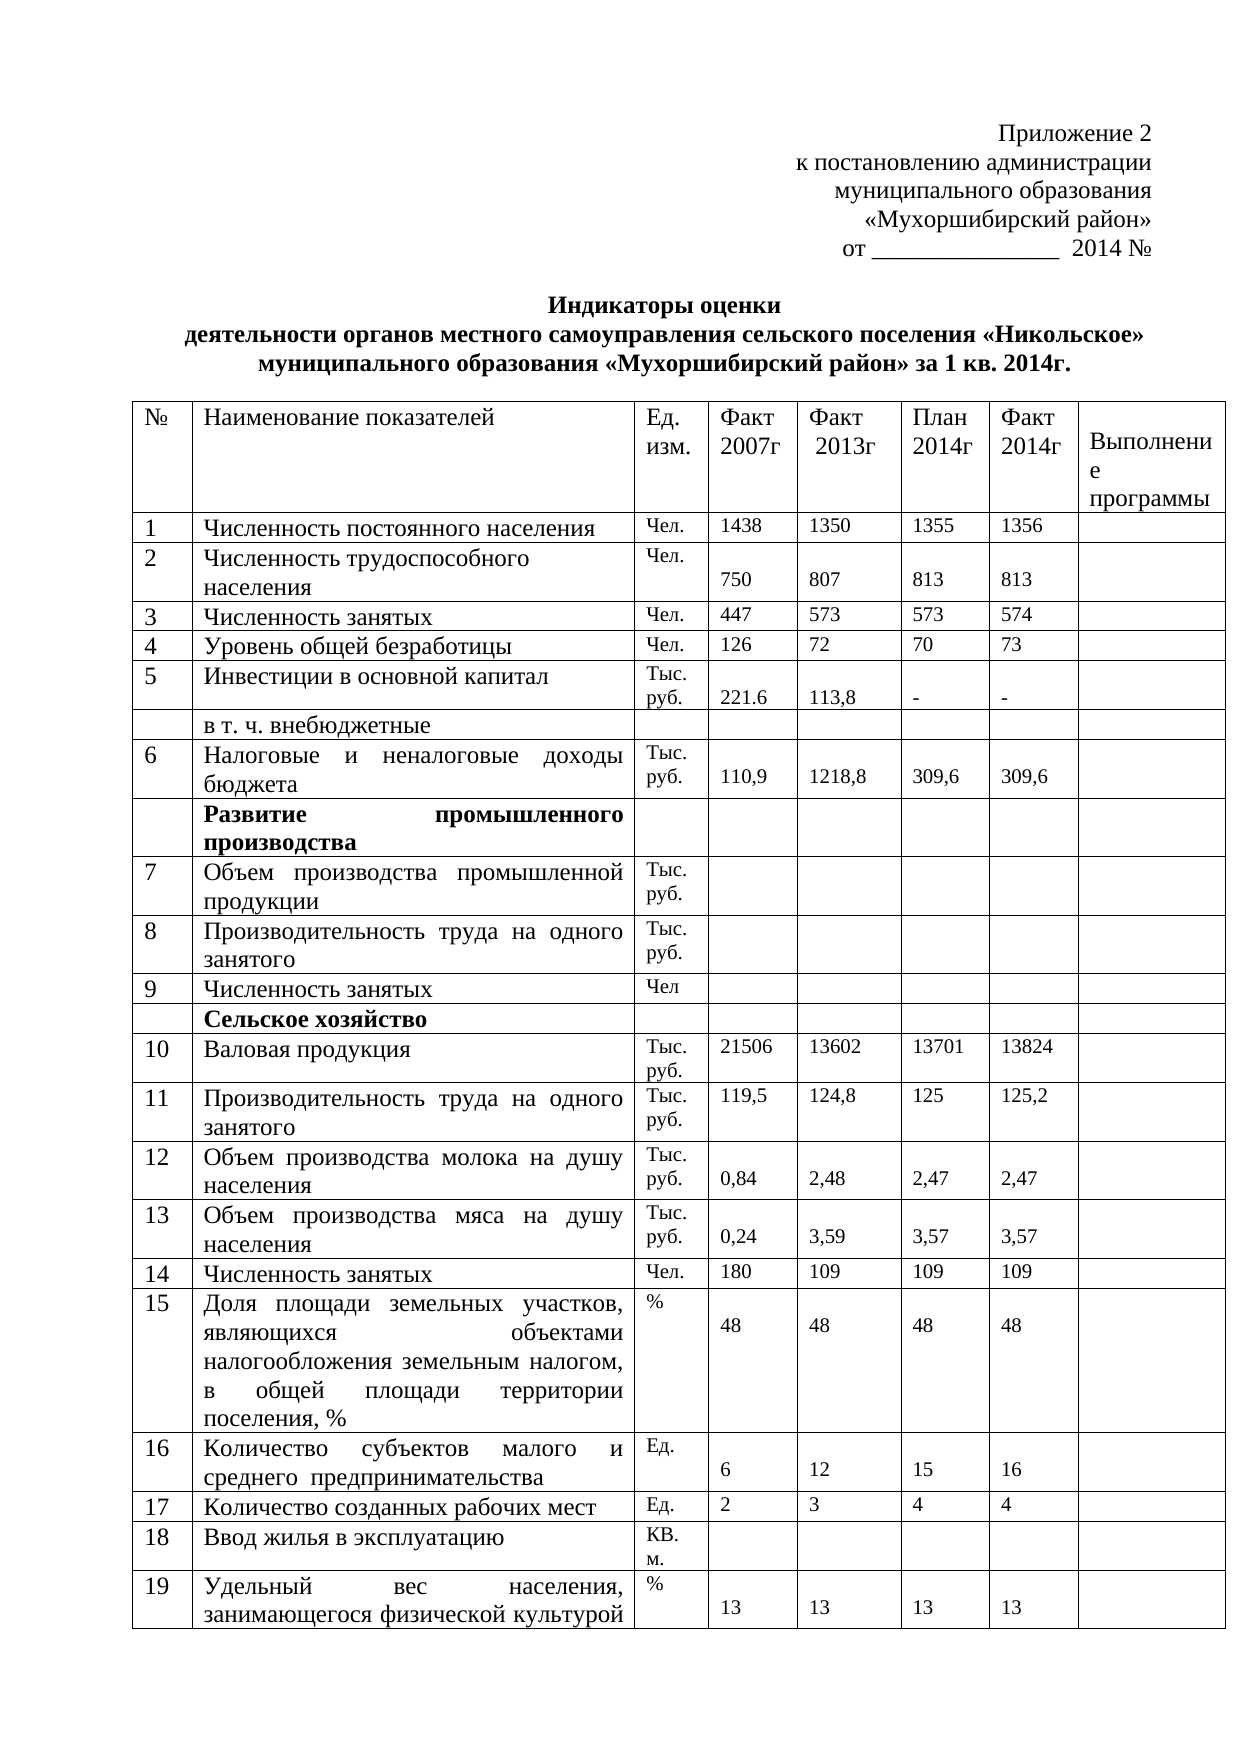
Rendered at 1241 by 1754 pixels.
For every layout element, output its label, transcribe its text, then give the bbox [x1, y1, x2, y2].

table_cell 0,84 [709, 1142, 797, 1199]
table_cell 3,59 [798, 1200, 901, 1258]
table_cell 110,9 [709, 740, 797, 798]
table_cell [902, 710, 989, 739]
table_cell [709, 799, 797, 856]
table_cell [798, 799, 901, 856]
table_cell [990, 974, 1078, 1003]
table_cell Налоговые и неналоговые доходы бюджета [193, 740, 634, 798]
table_cell 807 [798, 543, 901, 601]
table_cell КВ. м. [635, 1522, 708, 1570]
table_cell 3 [133, 602, 192, 630]
table_cell 70 [902, 631, 989, 660]
table_cell [1079, 1492, 1225, 1521]
table_header Факт 2013г [798, 402, 901, 512]
table_cell 13 [133, 1200, 192, 1258]
table_cell [902, 857, 989, 915]
table_cell 17 [133, 1492, 192, 1521]
table_cell 124,8 [798, 1083, 901, 1141]
table_cell Производительность труда на одного занятого [193, 916, 634, 973]
table_cell Объем производства мяса на душу населения [193, 1200, 634, 1258]
text к постановлению администрации [177, 147, 1152, 176]
table_cell 13 [709, 1571, 797, 1628]
table_cell [902, 974, 989, 1003]
table_cell [798, 1522, 901, 1570]
table_header Ед. изм. [635, 402, 708, 512]
table_cell [990, 1004, 1078, 1033]
table_cell Доля площади земельных участков, являющихся объектами налогообложения земельным налогом, в общей площади территории поселения, % [193, 1289, 634, 1432]
table_cell 4 [902, 1492, 989, 1521]
table_cell 1438 [709, 513, 797, 542]
table_cell Чел. [635, 631, 708, 660]
table_cell [798, 710, 901, 739]
table_cell Ед. [635, 1433, 708, 1491]
table_cell 16 [990, 1433, 1078, 1491]
table_cell Тыс. руб. [635, 916, 708, 973]
table_cell [1079, 974, 1225, 1003]
table_cell 13824 [990, 1034, 1078, 1082]
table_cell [193, 1571, 634, 1628]
table_cell 48 [709, 1289, 797, 1432]
table_cell Количество созданных рабочих мест [193, 1492, 634, 1521]
table_cell 2,48 [798, 1142, 901, 1199]
table_cell [1079, 710, 1225, 739]
table_cell 11 [133, 1083, 192, 1141]
table_cell 13701 [902, 1034, 989, 1082]
table_cell [1079, 1289, 1225, 1432]
table_cell 574 [990, 602, 1078, 630]
table_cell 12 [798, 1433, 901, 1491]
table_cell 109 [990, 1259, 1078, 1287]
table_cell % [635, 1571, 708, 1628]
table_cell [1079, 857, 1225, 915]
table_cell [1079, 513, 1225, 542]
table_cell Тыс. руб. [635, 740, 708, 798]
table_cell [1079, 1083, 1225, 1141]
table_cell Тыс. руб. [635, 1083, 708, 1141]
table_cell 8 [133, 916, 192, 973]
table_cell 221.6 [709, 661, 797, 709]
table_cell 13 [902, 1571, 989, 1628]
table_cell 9 [133, 974, 192, 1003]
table_cell Тыс. руб. [635, 1142, 708, 1199]
table_cell 113,8 [798, 661, 901, 709]
table_cell [798, 1004, 901, 1033]
table_cell [1079, 1142, 1225, 1199]
table_cell Численность занятых [193, 974, 634, 1003]
table_cell 14 [133, 1259, 192, 1287]
table_cell 125,2 [990, 1083, 1078, 1141]
table_cell 6 [709, 1433, 797, 1491]
table_cell Чел. [635, 602, 708, 630]
table_cell Уровень общей безработицы [193, 631, 634, 660]
table_header № [133, 402, 192, 512]
text Приложение 2 [177, 118, 1152, 147]
table_cell 1218,8 [798, 740, 901, 798]
table_cell Тыс. руб. [635, 1034, 708, 1082]
table_cell 3,57 [990, 1200, 1078, 1258]
table_cell Количество субъектов малого и среднего предпринимательства [193, 1433, 634, 1491]
table_cell в т. ч. внебюджетные [193, 710, 634, 739]
table_cell [133, 710, 192, 739]
table_cell [635, 1004, 708, 1033]
table_header План 2014г [902, 402, 989, 512]
table_cell 21506 [709, 1034, 797, 1082]
table_cell 2 [709, 1492, 797, 1521]
table_cell 19 [133, 1571, 192, 1628]
table_cell 750 [709, 543, 797, 601]
table_cell [709, 916, 797, 973]
table_cell [798, 974, 901, 1003]
table_cell 1 [133, 513, 192, 542]
table_cell [990, 857, 1078, 915]
table_cell 2,47 [902, 1142, 989, 1199]
table_cell 72 [798, 631, 901, 660]
table_cell 1350 [798, 513, 901, 542]
table_cell [709, 974, 797, 1003]
table_cell Чел. [635, 543, 708, 601]
table_cell 573 [902, 602, 989, 630]
table_cell Ввод жилья в эксплуатацию [193, 1522, 634, 1570]
table_cell [635, 799, 708, 856]
table_cell Чел. [635, 1259, 708, 1287]
text от _______________ 2014 № [177, 233, 1152, 262]
table_cell - [990, 661, 1078, 709]
table_header Факт 2014г [990, 402, 1078, 512]
table_cell 18 [133, 1522, 192, 1570]
table_cell 119,5 [709, 1083, 797, 1141]
table_cell 15 [902, 1433, 989, 1491]
table_cell [1079, 916, 1225, 973]
table_cell [798, 857, 901, 915]
table_cell 4 [133, 631, 192, 660]
table_cell [1079, 1522, 1225, 1570]
table_cell 126 [709, 631, 797, 660]
table_cell 309,6 [902, 740, 989, 798]
table_cell [1079, 602, 1225, 630]
table_cell 10 [133, 1034, 192, 1082]
table_cell [1079, 1259, 1225, 1287]
table_cell 13602 [798, 1034, 901, 1082]
table_cell [709, 1004, 797, 1033]
table_cell Инвестиции в основной капитал [193, 661, 634, 709]
table_cell [709, 1522, 797, 1570]
table_cell 7 [133, 857, 192, 915]
table_cell Валовая продукция [193, 1034, 634, 1082]
table_header Наименование показателей [193, 402, 634, 512]
table_cell 813 [902, 543, 989, 601]
table_cell 13 [798, 1571, 901, 1628]
table_cell [902, 1004, 989, 1033]
text деятельности органов местного самоуправления сельского поселения «Никольское» муниципального образования «Мухоршибирский район» за 1 кв. 2014г. [177, 319, 1152, 377]
table_cell 180 [709, 1259, 797, 1287]
table_cell 813 [990, 543, 1078, 601]
table_cell [635, 710, 708, 739]
table_cell Объем производства промышленной продукции [193, 857, 634, 915]
table_cell Объем производства молока на душу населения [193, 1142, 634, 1199]
table_cell 16 [133, 1433, 192, 1491]
table_cell [1079, 1433, 1225, 1491]
table_cell 48 [990, 1289, 1078, 1432]
table_cell 2,47 [990, 1142, 1078, 1199]
table_cell 309,6 [990, 740, 1078, 798]
table_cell [709, 710, 797, 739]
table_header Факт 2007г [709, 402, 797, 512]
table_cell - [902, 661, 989, 709]
table_cell 447 [709, 602, 797, 630]
table_cell Численность занятых [193, 602, 634, 630]
table_cell Развитие промышленного производства [193, 799, 634, 856]
table_cell 13 [990, 1571, 1078, 1628]
table_cell [990, 710, 1078, 739]
table_cell 3,57 [902, 1200, 989, 1258]
table_cell [1079, 1200, 1225, 1258]
table_cell Чел. [635, 513, 708, 542]
table_cell [1079, 799, 1225, 856]
table_cell Численность занятых [193, 1259, 634, 1287]
text «Мухоршибирский район» [177, 204, 1152, 233]
table_cell [709, 857, 797, 915]
table_cell [902, 799, 989, 856]
table_cell [1079, 543, 1225, 601]
table_cell 4 [990, 1492, 1078, 1521]
table_cell Чел [635, 974, 708, 1003]
table_cell [1079, 661, 1225, 709]
table_cell [990, 916, 1078, 973]
table_cell 6 [133, 740, 192, 798]
table_cell 3 [798, 1492, 901, 1521]
table_cell Сельское хозяйство [193, 1004, 634, 1033]
table_cell [1079, 1034, 1225, 1082]
table_cell [798, 916, 901, 973]
table_cell Тыс. руб. [635, 661, 708, 709]
table_cell [990, 1522, 1078, 1570]
table_cell 1356 [990, 513, 1078, 542]
table_cell 48 [902, 1289, 989, 1432]
table_cell 125 [902, 1083, 989, 1141]
table_header Выполнение программы [1079, 402, 1225, 512]
table_cell Численность постоянного населения [193, 513, 634, 542]
table_cell % [635, 1289, 708, 1432]
table_cell [990, 799, 1078, 856]
table_cell [133, 799, 192, 856]
table_cell [133, 1004, 192, 1033]
table_cell 109 [798, 1259, 901, 1287]
text муниципального образования [177, 176, 1152, 204]
table_cell 573 [798, 602, 901, 630]
table_cell [902, 916, 989, 973]
table_cell [1079, 631, 1225, 660]
table_cell [1079, 740, 1225, 798]
table_cell 5 [133, 661, 192, 709]
table_cell 73 [990, 631, 1078, 660]
table_cell 1355 [902, 513, 989, 542]
table_cell 15 [133, 1289, 192, 1432]
table_cell 0,24 [709, 1200, 797, 1258]
table_cell 48 [798, 1289, 901, 1432]
table_cell [1079, 1004, 1225, 1033]
table_cell 2 [133, 543, 192, 601]
text Индикаторы оценки [177, 291, 1152, 319]
table_cell [1079, 1571, 1225, 1628]
table_cell 12 [133, 1142, 192, 1199]
table_cell Тыс. руб. [635, 1200, 708, 1258]
table_cell Численность трудоспособного населения [193, 543, 634, 601]
table_cell [902, 1522, 989, 1570]
table_cell Тыс. руб. [635, 857, 708, 915]
table_cell Производительность труда на одного занятого [193, 1083, 634, 1141]
table_cell Ед. [635, 1492, 708, 1521]
table_cell 109 [902, 1259, 989, 1287]
